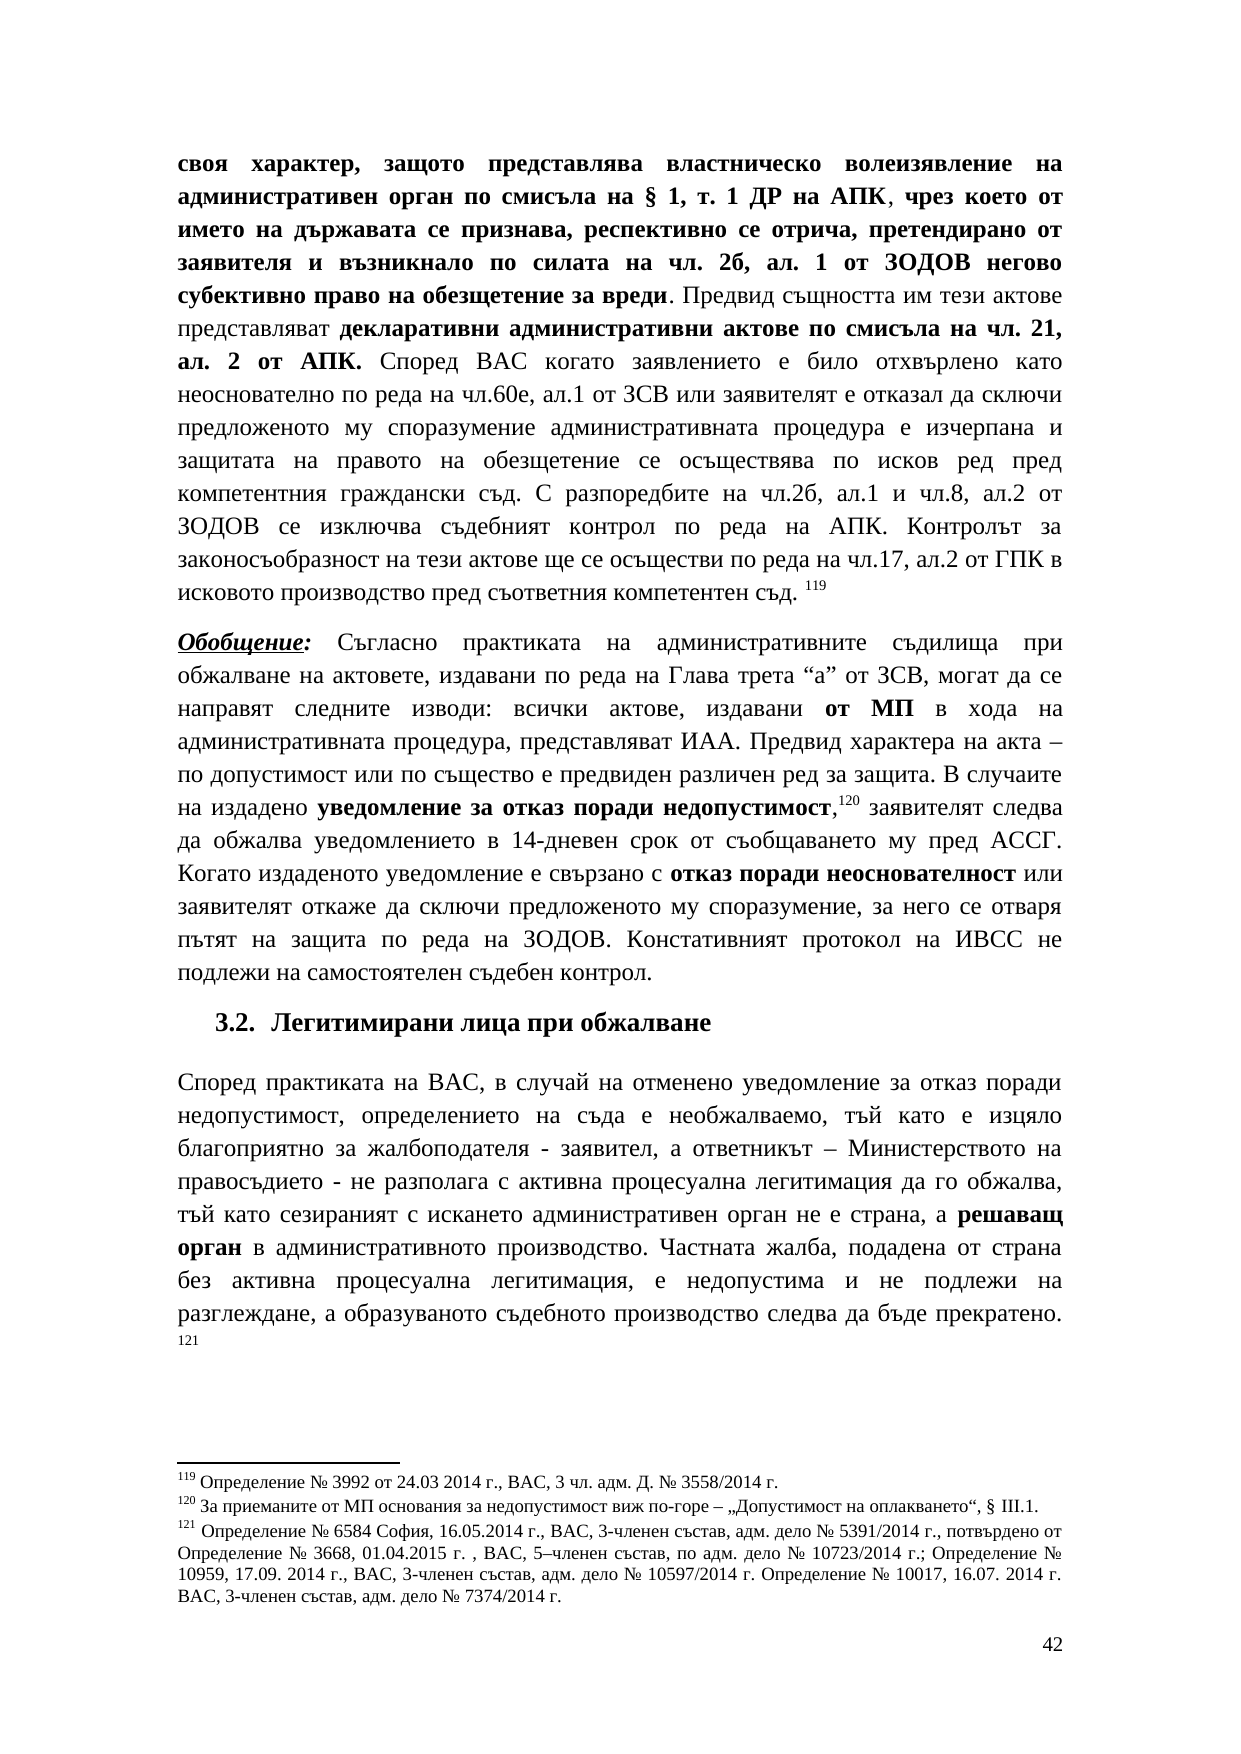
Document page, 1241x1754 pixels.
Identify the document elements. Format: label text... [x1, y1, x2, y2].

subtitle Легитимирани лица при обжалване [215, 1007, 1063, 1038]
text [177, 148, 1063, 606]
text Според практиката на ВАС, в случай на отменено уведомление за отказ поради недопустимост, определението на съда е необжалваемо, тъй като е изцяло благоприятно за жалбоподателя - заявител, а ответникът – Министерството на правосъдието - не разполага с активна процесуална легитимация да го обжалва, тъй като сезираният с искането административен орган не е страна, а решаващ орган в административното производство. Частната жалба, подадена от страна без активна процесуална легитимация, е недопустима и не подлежи на разглеждане, а образуваното съдебното производство следва да бъде прекратено. [177, 1067, 1063, 1360]
text Обобщение: Съгласно практиката на административните съдилища при обжалване на актовете, издавани по реда на Глава трета “а” от ЗСВ, могат да се направят следните изводи: всички актове, издавани от МП в хода на административната процедура, представляват ИАА. Предвид характера на акта – по допустимост или по същество е предвиден различен ред за защита. В случаите на издадено уведомление за отказ поради недопустимост, заявителят следва да обжалва уведомлението в 14-дневен срок от съобщаването му пред АССГ. Когато издаденото уведомление е свързано с отказ поради неоснователност или заявителят откаже да сключи предложеното му споразумение, за него се отваря пътят на защита по реда на ЗОДОВ. Констативният протокол на ИВСС не подлежи на самостоятелен съдебен контрол. [177, 627, 1063, 986]
